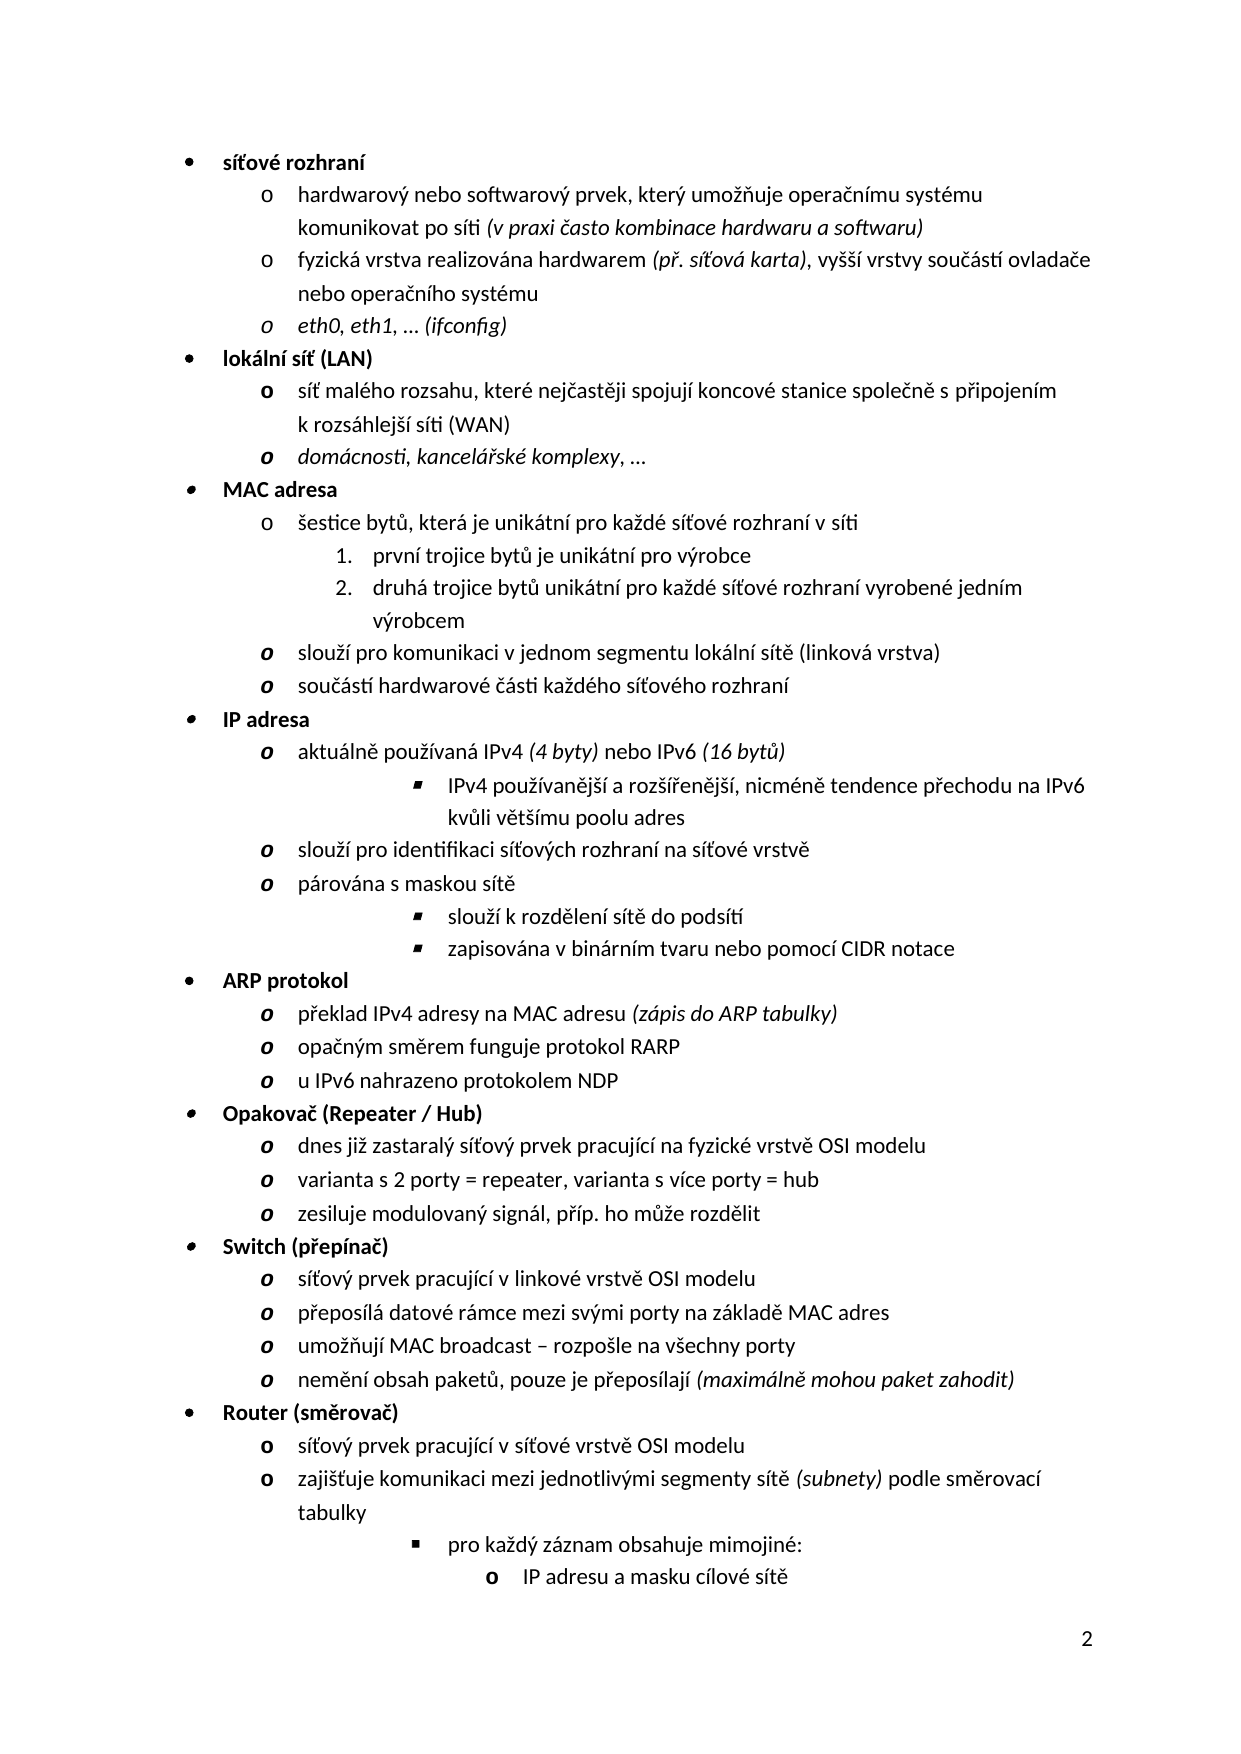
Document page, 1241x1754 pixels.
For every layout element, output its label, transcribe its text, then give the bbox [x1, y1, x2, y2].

list domácnosti, kancelářské komplexy, … [260, 442, 1093, 471]
list IP adresa [185, 705, 1093, 733]
list přeposílá datové rámce mezi svými porty na základě MAC adres [260, 1298, 1093, 1327]
list Opakovač (Repeater / Hub) [185, 1099, 1093, 1127]
list součástí hardwarové části každého síťového rozhraní [260, 671, 1093, 701]
list ARP protokol [185, 967, 1093, 994]
list umožňují MAC broadcast – rozpošle na všechny porty [260, 1331, 1093, 1361]
list zapisována v binárním tvaru nebo pomocí CIDR notace [410, 934, 1093, 962]
list síť malého rozsahu, které nejčastěji spojují koncové stanice společně s připojením k rozsáhlejší síti (WAN) [260, 377, 1093, 438]
list aktuálně používaná IPv4 (4 byty) nebo IPv6 (16 bytů) [260, 737, 1093, 766]
list slouží pro identifikaci síťových rozhraní na síťové vrstvě [260, 835, 1093, 864]
list Router (směrovač) [185, 1398, 1093, 1427]
list pro každý záznam obsahuje mimojiné: [410, 1530, 1093, 1558]
list nemění obsah paketů, pouze je přeposílají (maximálně mohou paket zahodit) [260, 1365, 1093, 1394]
list šestice bytů, která je unikátní pro každé síťové rozhraní v síti [260, 508, 1093, 537]
list IP adresu a masku cílové sítě [485, 1562, 1093, 1591]
list hardwarový nebo softwarový prvek, který umožňuje operačnímu systému komunikovat po síti (v praxi často kombinace hardwaru a softwaru) [260, 180, 1093, 241]
list druhá trojice bytů unikátní pro každé síťové rozhraní vyrobené jedním výrobcem [335, 573, 1093, 634]
list první trojice bytů je unikátní pro výrobce [335, 541, 1093, 569]
list slouží k rozdělení sítě do podsítí [410, 902, 1093, 930]
list varianta s 2 porty = repeater, varianta s více porty = hub [260, 1165, 1093, 1194]
list párována s maskou sítě [260, 869, 1093, 898]
list opačným směrem funguje protokol RARP [260, 1032, 1093, 1061]
list IPv4 používanější a rozšířenější, nicméně tendence přechodu na IPv6 kvůli většímu poolu adres [410, 771, 1093, 831]
list lokální síť (LAN) [185, 344, 1093, 372]
list zesiluje modulovaný signál, příp. ho může rozdělit [260, 1199, 1093, 1228]
list Switch (přepínač) [185, 1232, 1093, 1260]
list fyzická vrstva realizována hardwarem (př. síťová karta), vyšší vrstvy součástí ovladače nebo operačního systému [260, 245, 1093, 307]
list MAC adresa [185, 476, 1093, 504]
list síťový prvek pracující v síťové vrstvě OSI modelu [260, 1431, 1093, 1460]
list u IPv6 nahrazeno protokolem NDP [260, 1066, 1093, 1095]
list dnes již zastaralý síťový prvek pracující na fyzické vrstvě OSI modelu [260, 1132, 1093, 1161]
list zajišťuje komunikaci mezi jednotlivými segmenty sítě (subnety) podle směrovací tabulky [260, 1464, 1093, 1526]
list síťový prvek pracující v linkové vrstvě OSI modelu [260, 1264, 1093, 1293]
list slouží pro komunikaci v jednom segmentu lokální sítě (linková vrstva) [260, 638, 1093, 667]
list eth0, eth1, … (ifconfig) [260, 311, 1093, 340]
list síťové rozhraní [185, 148, 1093, 176]
list překlad IPv4 adresy na MAC adresu (zápis do ARP tabulky) [260, 999, 1093, 1028]
